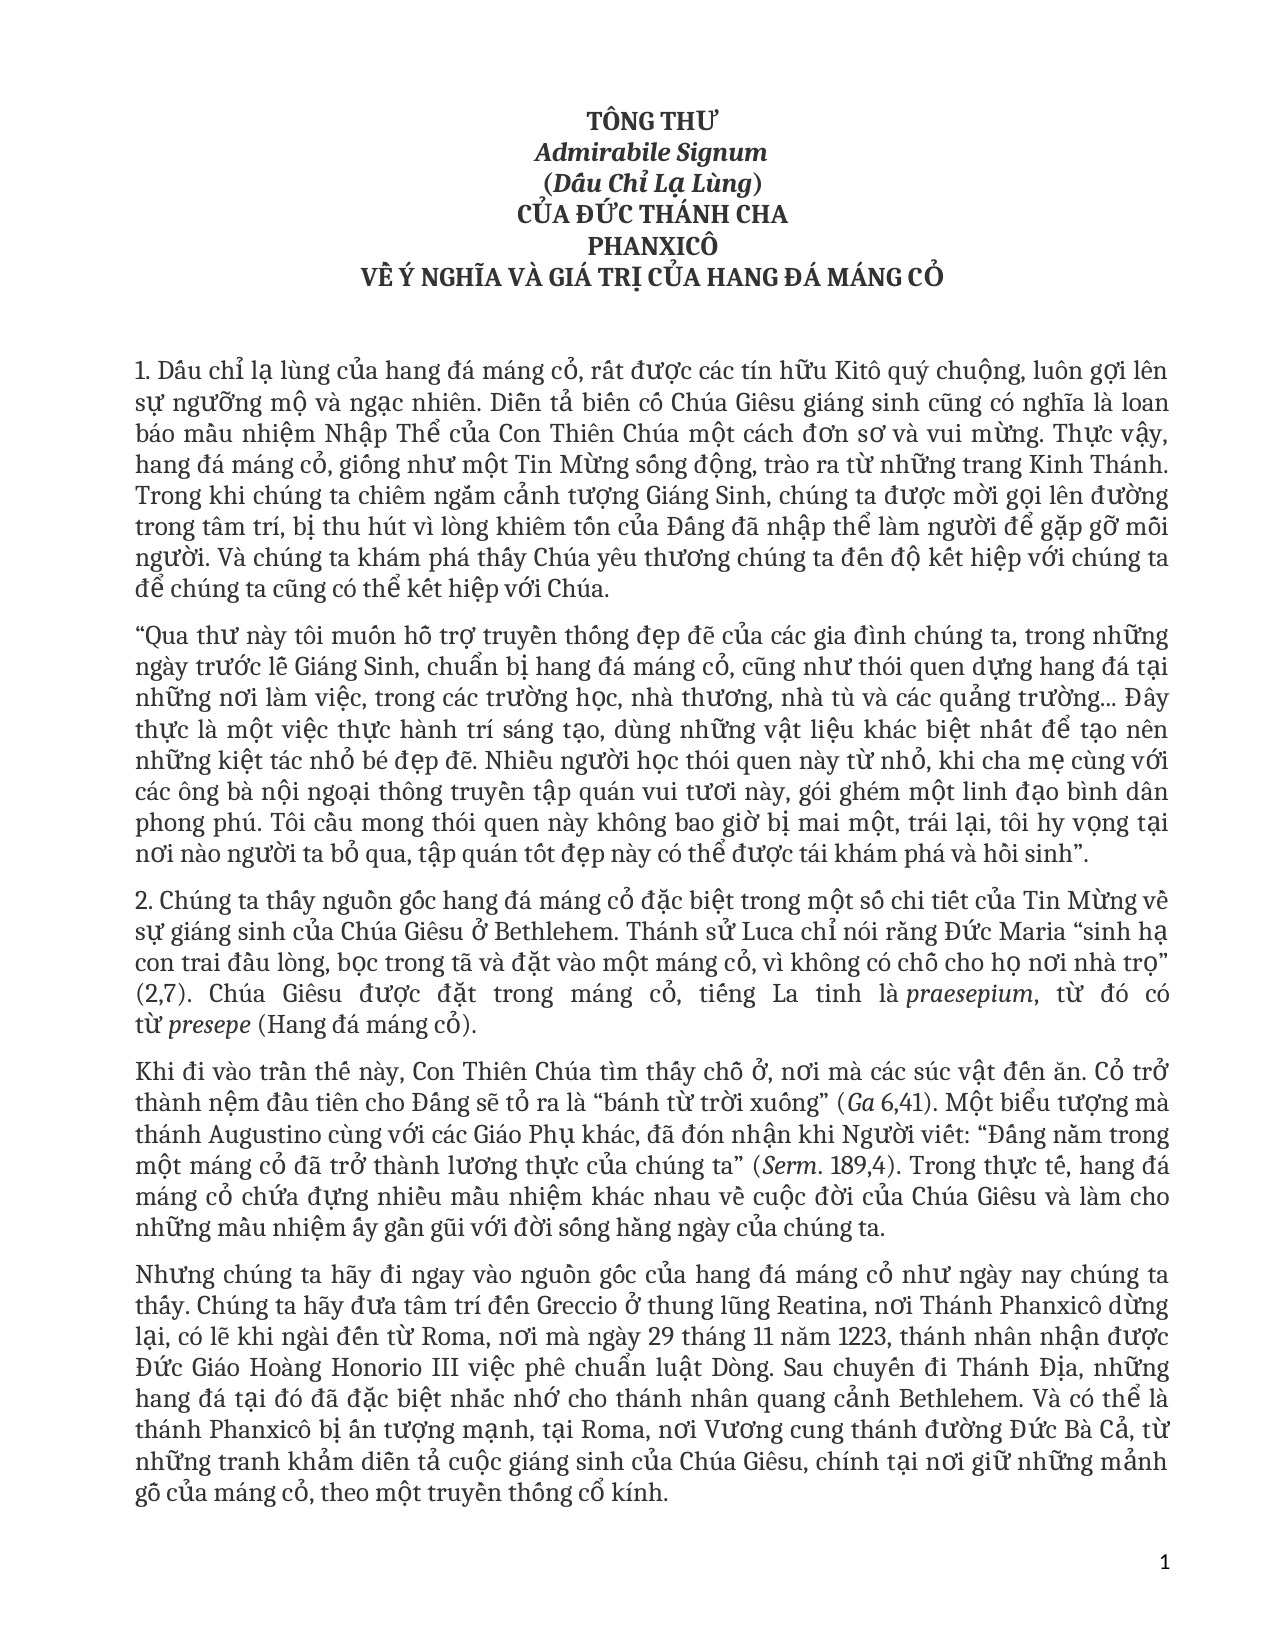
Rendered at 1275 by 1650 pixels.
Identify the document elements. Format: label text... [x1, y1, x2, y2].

text Khi đi vào trần thế này, Con Thiên Chúa tìm thấy chỗ ở, nơi mà các súc vật đến ăn. Cỏ trở thành nệm đầu tiên cho Đấng sẽ tỏ ra là “bánh từ trời xuống” (Ga 6,41). Một biểu tượng mà thánh Augustino cùng với các Giáo Phụ khác, đã đón nhận khi Người viết: “Đấng nằm trong một máng cỏ đã trở thành lương thực của chúng ta” (Serm. 189,4). Trong thực tế, hang đá máng cỏ chứa đựng nhiều mầu nhiệm khác nhau về cuộc đời của Chúa Giêsu và làm cho những mầu nhiệm ấy gần gũi với đời sống hằng ngày của chúng ta. [135, 1056, 1170, 1243]
text Nhưng chúng ta hãy đi ngay vào nguồn gốc của hang đá máng cỏ như ngày nay chúng ta thấy. Chúng ta hãy đưa tâm trí đến Greccio ở thung lũng Reatina, nơi Thánh Phanxicô dừng lại, có lẽ khi ngài đến từ Roma, nơi mà ngày 29 tháng 11 năm 1223, thánh nhân nhận được Đức Giáo Hoàng Honorio III việc phê chuẩn luật Dòng. Sau chuyến đi Thánh Địa, những hang đá tại đó đã đặc biệt nhắc nhớ cho thánh nhân quang cảnh Bethlehem. Và có thể là thánh Phanxicô bị ấn tượng mạnh, tại Roma, nơi Vương cung thánh đường Đức Bà Cả, từ những tranh khảm diễn tả cuộc giáng sinh của Chúa Giêsu, chính tại nơi giữ những mảnh gỗ của máng cỏ, theo một truyền thống cổ kính. [135, 1259, 1170, 1508]
text TÔNG THƯ Admirabile Signum (Dấu Chỉ Lạ Lùng) CỦA ĐỨC THÁNH CHA PHANXICÔ VỀ Ý NGHĨA VÀ GIÁ TRỊ CỦA HANG ĐÁ MÁNG CỎ [135, 106, 1170, 293]
text 1. Dấu chỉ lạ lùng của hang đá máng cỏ, rất được các tín hữu Kitô quý chuộng, luôn gợi lên sự ngưỡng mộ và ngạc nhiên. Diễn tả biến cố Chúa Giêsu giáng sinh cũng có nghĩa là loan báo mầu nhiệm Nhập Thể của Con Thiên Chúa một cách đơn sơ và vui mừng. Thực vậy, hang đá máng cỏ, giống như một Tin Mừng sống động, trào ra từ những trang Kinh Thánh. Trong khi chúng ta chiêm ngắm cảnh tượng Giáng Sinh, chúng ta được mời gọi lên đường trong tâm trí, bị thu hút vì lòng khiêm tốn của Đấng đã nhập thể làm người để gặp gỡ mỗi người. Và chúng ta khám phá thấy Chúa yêu thương chúng ta đến độ kết hiệp với chúng ta để chúng ta cũng có thể kết hiệp với Chúa. [135, 355, 1170, 604]
text 2. Chúng ta thấy nguồn gốc hang đá máng cỏ đặc biệt trong một số chi tiết của Tin Mừng về sự giáng sinh của Chúa Giêsu ở Bethlehem. Thánh sử Luca chỉ nói rằng Đức Maria “sinh hạ con trai đầu lòng, bọc trong tã và đặt vào một máng cỏ, vì không có chỗ cho họ nơi nhà trọ” (2,7). Chúa Giêsu được đặt trong máng cỏ, tiếng La tinh là praesepium, từ đó có từ presepe (Hang đá máng cỏ). [135, 885, 1170, 1041]
text “Qua thư này tôi muốn hỗ trợ truyền thống đẹp đẽ của các gia đình chúng ta, trong những ngày trước lễ Giáng Sinh, chuẩn bị hang đá máng cỏ, cũng như thói quen dựng hang đá tại những nơi làm việc, trong các trường học, nhà thương, nhà tù và các quảng trường... Đây thực là một việc thực hành trí sáng tạo, dùng những vật liệu khác biệt nhất để tạo nên những kiệt tác nhỏ bé đẹp đẽ. Nhiều người học thói quen này từ nhỏ, khi cha mẹ cùng với các ông bà nội ngoại thông truyền tập quán vui tươi này, gói ghém một linh đạo bình dân phong phú. Tôi cầu mong thói quen này không bao giờ bị mai một, trái lại, tôi hy vọng tại nơi nào người ta bỏ qua, tập quán tốt đẹp này có thể được tái khám phá và hồi sinh”. [135, 620, 1170, 869]
